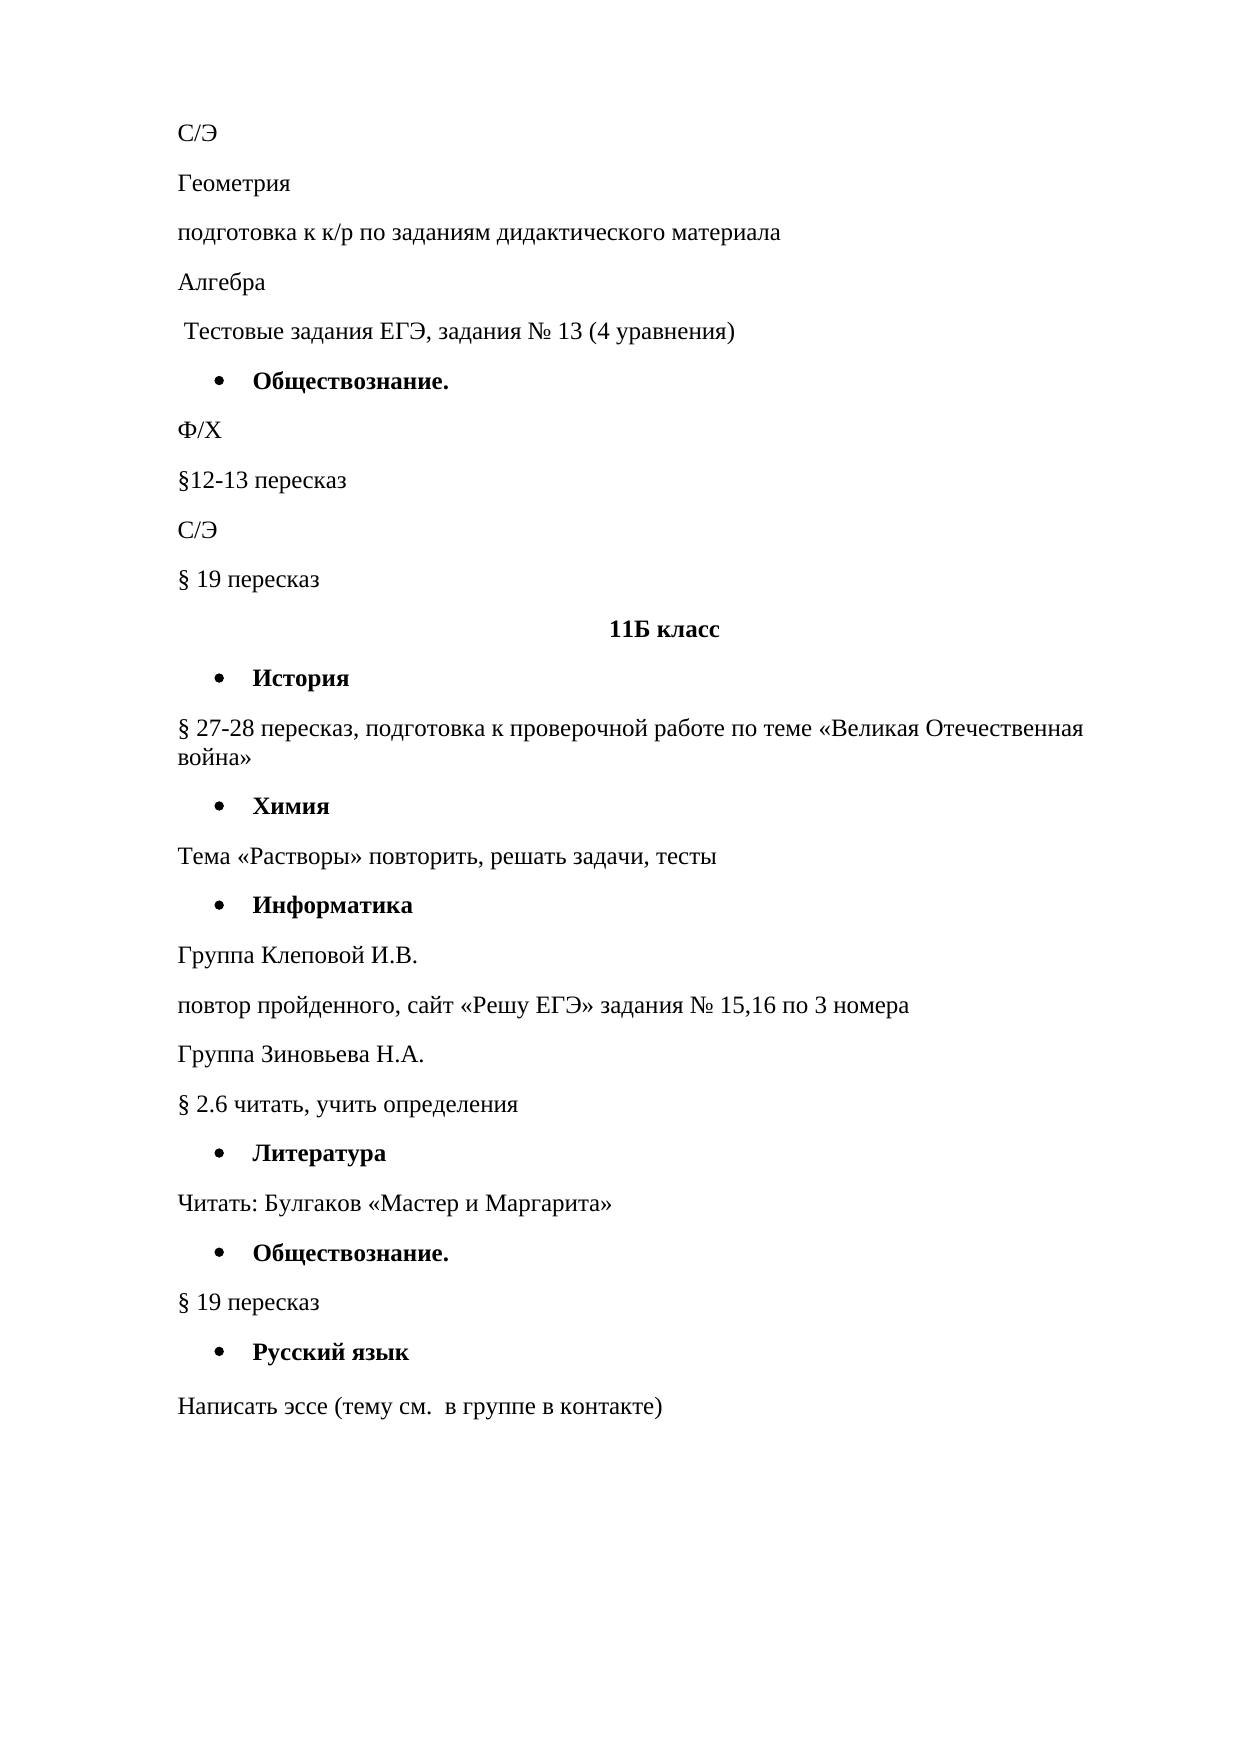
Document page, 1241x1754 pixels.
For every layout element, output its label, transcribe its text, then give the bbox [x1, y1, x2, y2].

text С/Э [177, 118, 1152, 147]
text Написать эссе (тему см. в группе в контакте) [177, 1391, 1152, 1419]
text Геометрия [177, 168, 1152, 196]
text Ф/Х [177, 416, 1152, 444]
list Обществознание. [215, 1238, 1152, 1266]
list История [215, 663, 1152, 692]
text С/Э [177, 515, 1152, 543]
text Тестовые задания ЕГЭ, задания № 13 (4 уравнения) [177, 316, 1152, 345]
text 11Б класс [177, 614, 1152, 643]
text §12-13 пересказ [177, 465, 1152, 494]
list Химия [215, 791, 1152, 820]
text повтор пройденного, сайт «Решу ЕГЭ» задания № 15,16 по 3 номера [177, 990, 1152, 1018]
list Литература [215, 1138, 1152, 1167]
text § 19 пересказ [177, 1287, 1152, 1316]
text Группа Клеповой И.В. [177, 940, 1152, 969]
text подготовка к к/р по заданиям дидактического материала [177, 217, 1152, 246]
list Информатика [215, 891, 1152, 919]
text Группа Зиновьева Н.А. [177, 1039, 1152, 1068]
list Обществознание. [215, 366, 1152, 395]
text Алгебра [177, 267, 1152, 296]
text Читать: Булгаков «Мастер и Маргарита» [177, 1188, 1152, 1217]
list Русский язык [215, 1337, 1152, 1366]
text Тема «Растворы» повторить, решать задачи, тесты [177, 841, 1152, 870]
text § 2.6 читать, учить определения [177, 1089, 1152, 1118]
text § 27-28 пересказ, подготовка к проверочной работе по теме «Великая Отечественная война» [177, 713, 1152, 771]
text § 19 пересказ [177, 564, 1152, 593]
